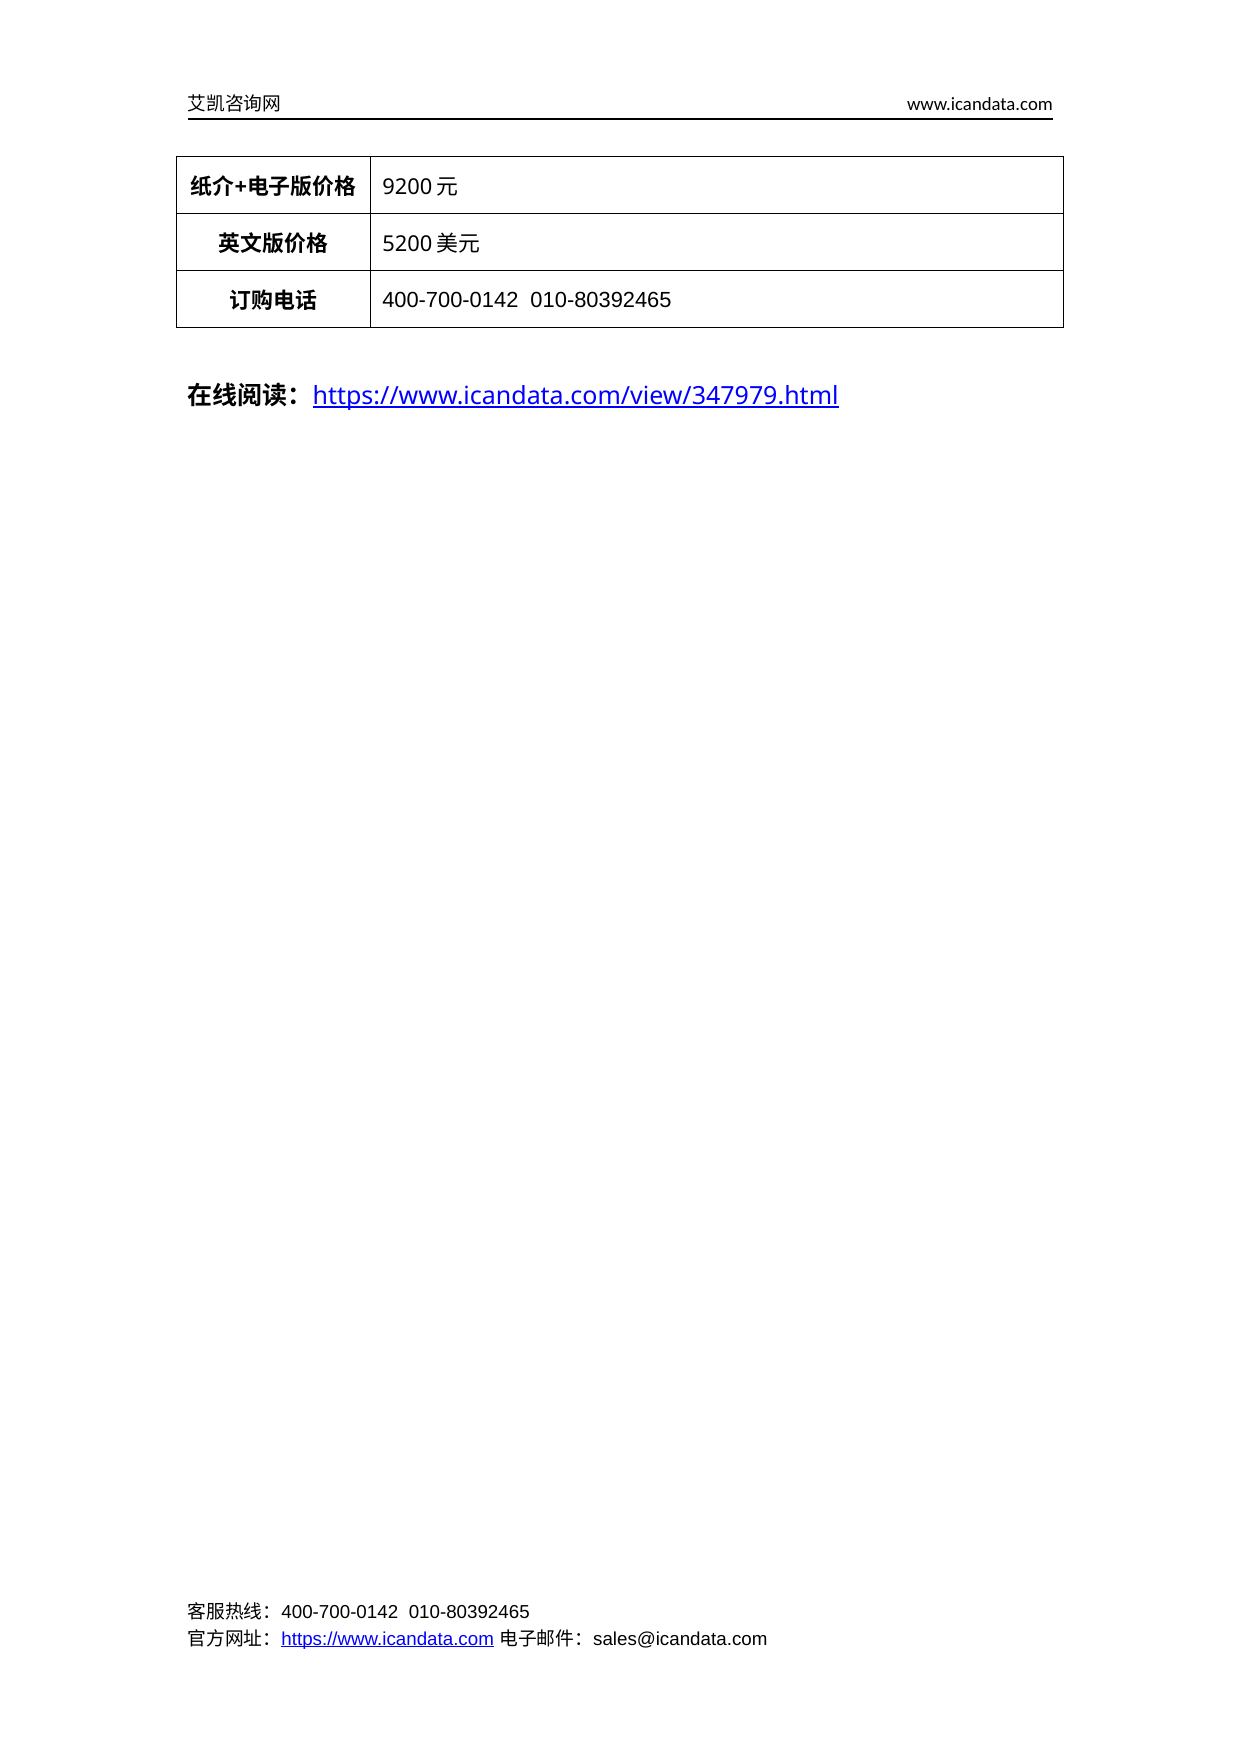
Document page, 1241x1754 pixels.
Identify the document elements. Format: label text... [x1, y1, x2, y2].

table_cell 9200元 [371, 157, 1063, 213]
text 在线阅读：https://www.icandata.com/view/347979.html [187, 361, 1053, 426]
table_cell 5200美元 [371, 214, 1063, 270]
table_cell 订购电话 [177, 271, 370, 327]
table_cell 纸介+电子版价格 [177, 157, 370, 213]
table_cell 400-700-0142 010-80392465 [371, 271, 1063, 327]
table_cell 英文版价格 [177, 214, 370, 270]
